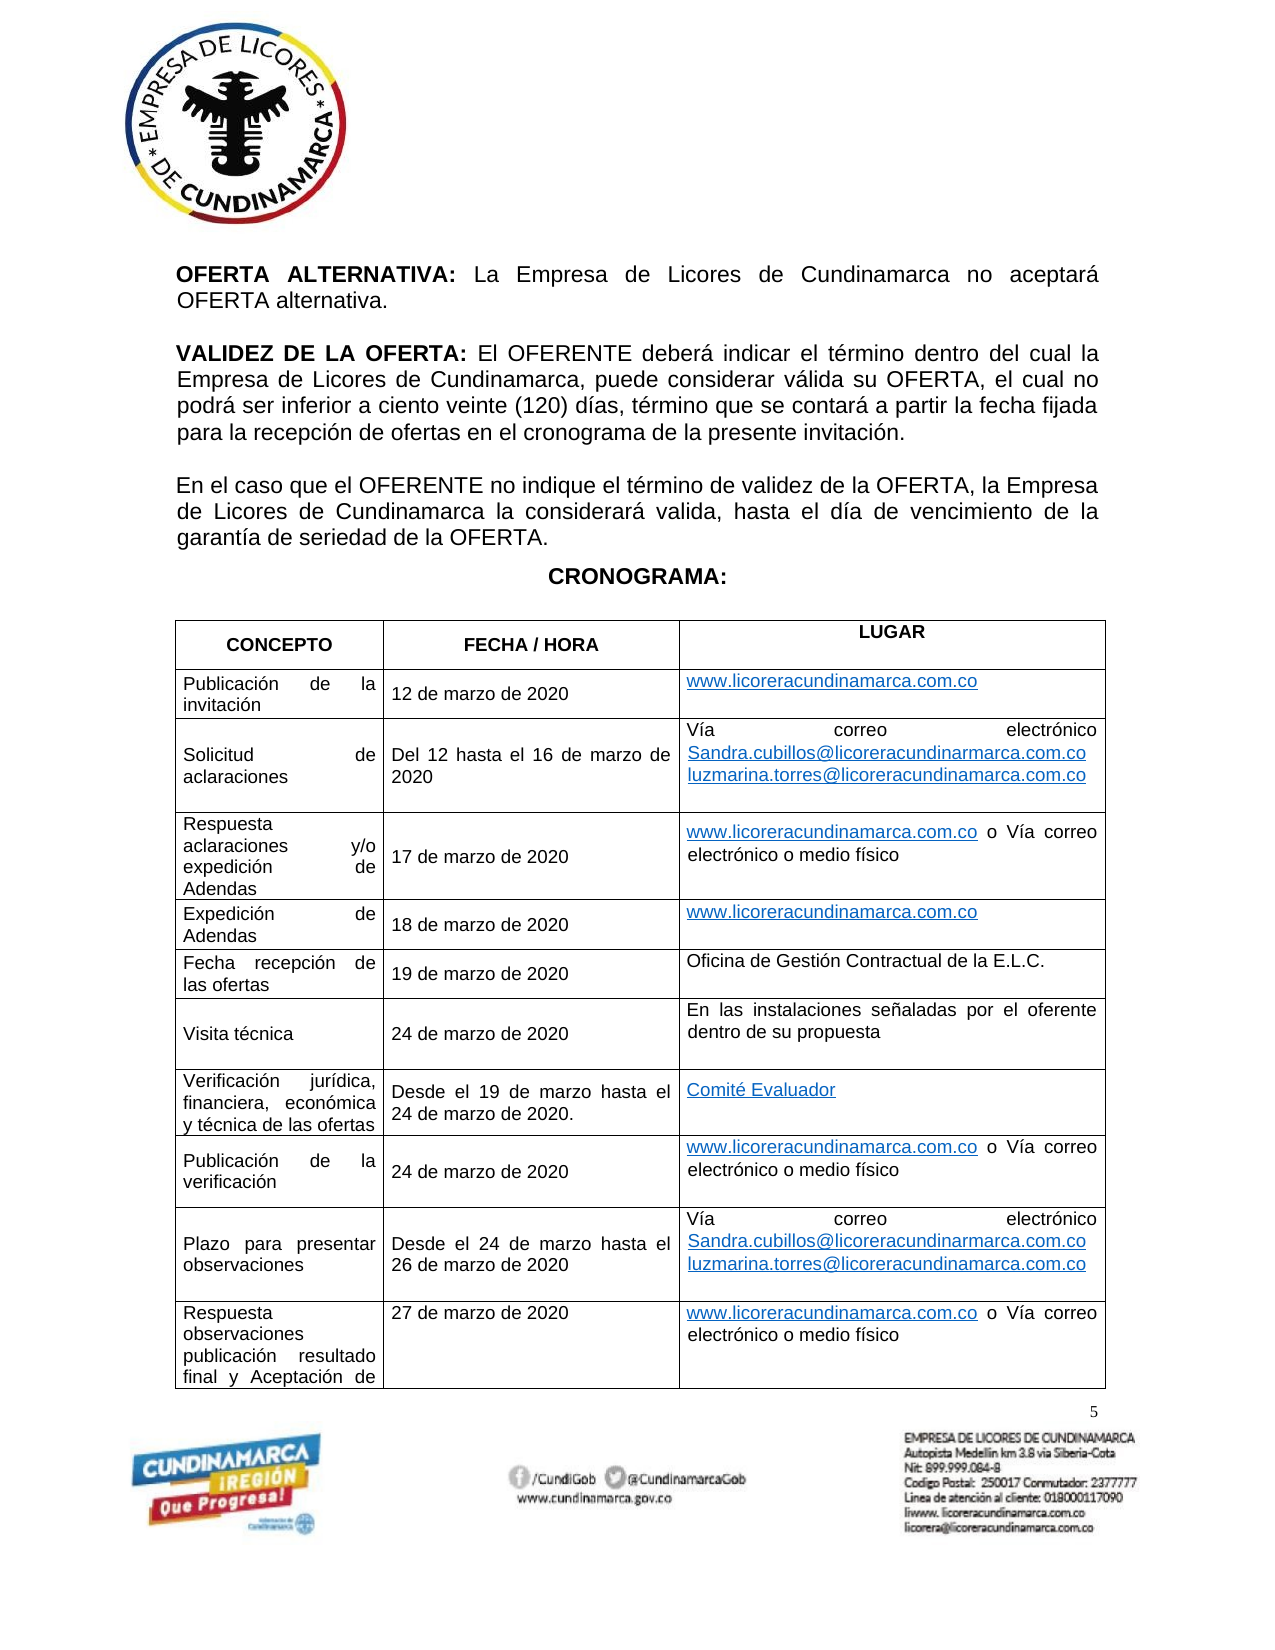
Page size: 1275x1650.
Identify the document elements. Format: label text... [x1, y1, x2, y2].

table_cell Del 12 hasta el 16 de marzo de 2020 [384, 719, 679, 812]
table_cell 24 de marzo de 2020 [384, 1136, 679, 1207]
table_cell Respuesta observaciones publicación resultado final y Aceptación de Oferta [176, 1302, 383, 1388]
table_cell www.licoreracundinamarca.com.co o Vía correo electrónico o medio físico [680, 1136, 1105, 1207]
table_cell Verificación jurídica, financiera, económica y técnica de las ofertas [176, 1070, 383, 1135]
table_cell Solicitud de aclaraciones [176, 719, 383, 812]
table_cell Desde el 24 de marzo hasta el 26 de marzo de 2020 [384, 1208, 679, 1301]
table_cell Publicación de la verificación [176, 1136, 383, 1207]
table_cell Plazo para presentar observaciones [176, 1208, 383, 1301]
table_cell Visita técnica [176, 999, 383, 1069]
table_header CONCEPTO [176, 621, 383, 669]
table_cell Oficina de Gestión Contractual de la E.L.C. [680, 950, 1105, 998]
table_cell 19 de marzo de 2020 [384, 950, 679, 998]
picture [50, 1421, 1147, 1545]
table_cell Desde el 19 de marzo hasta el 24 de marzo de 2020. [384, 1070, 679, 1135]
table_cell 27 de marzo de 2020 [384, 1302, 679, 1388]
table_cell www.licoreracundinamarca.com.co [680, 670, 1105, 718]
text VALIDEZ DE LA OFERTA: El OFERENTE deberá indicar el término dentro del cual la Empresa de Licores de Cundinamarca, puede considerar válida su OFERTA, el cual no podrá ser inferior a ciento veinte (120) días, término que se contará a partir la fecha fijada para la recepción de ofertas en el cronograma de la presente invitación. [176, 340, 1099, 445]
text CRONOGRAMA: [177, 563, 1098, 589]
table_cell En las instalaciones señaladas por el oferente dentro de su propuesta [680, 999, 1105, 1069]
table_cell Comité Evaluador [680, 1070, 1105, 1135]
picture [76, 11, 397, 235]
table_cell 24 de marzo de 2020 [384, 999, 679, 1069]
table_cell Vía correo electrónico Sandra.cubillos@licoreracundinarmarca.com.co luzmarina.torres@licoreracundinamarca.com.co [680, 719, 1105, 812]
table_cell Vía correo electrónico Sandra.cubillos@licoreracundinarmarca.com.co luzmarina.torres@licoreracundinamarca.com.co [680, 1208, 1105, 1301]
table_cell Respuesta aclaraciones y/o expedición de Adendas [176, 813, 383, 899]
table_cell Fecha recepción de las ofertas [176, 950, 383, 998]
text En el caso que el OFERENTE no indique el término de validez de la OFERTA, la Empresa de Licores de Cundinamarca la considerará valida, hasta el día de vencimiento de la garantía de seriedad de la OFERTA. [176, 472, 1099, 551]
table_cell Expedición de Adendas [176, 900, 383, 948]
table_cell 12 de marzo de 2020 [384, 670, 679, 718]
table_cell www.licoreracundinamarca.com.co o Vía correo electrónico o medio físico [680, 1302, 1105, 1388]
text OFERTA ALTERNATIVA: La Empresa de Licores de Cundinamarca no aceptará OFERTA alternativa. [176, 261, 1099, 313]
table_header LUGAR [680, 621, 1105, 669]
table_cell 18 de marzo de 2020 [384, 900, 679, 948]
table_cell Publicación de la invitación [176, 670, 383, 718]
table_cell 17 de marzo de 2020 [384, 813, 679, 899]
table_cell www.licoreracundinamarca.com.co [680, 900, 1105, 948]
table_cell www.licoreracundinamarca.com.co o Vía correo electrónico o medio físico [680, 813, 1105, 899]
table_header FECHA / HORA [384, 621, 679, 669]
